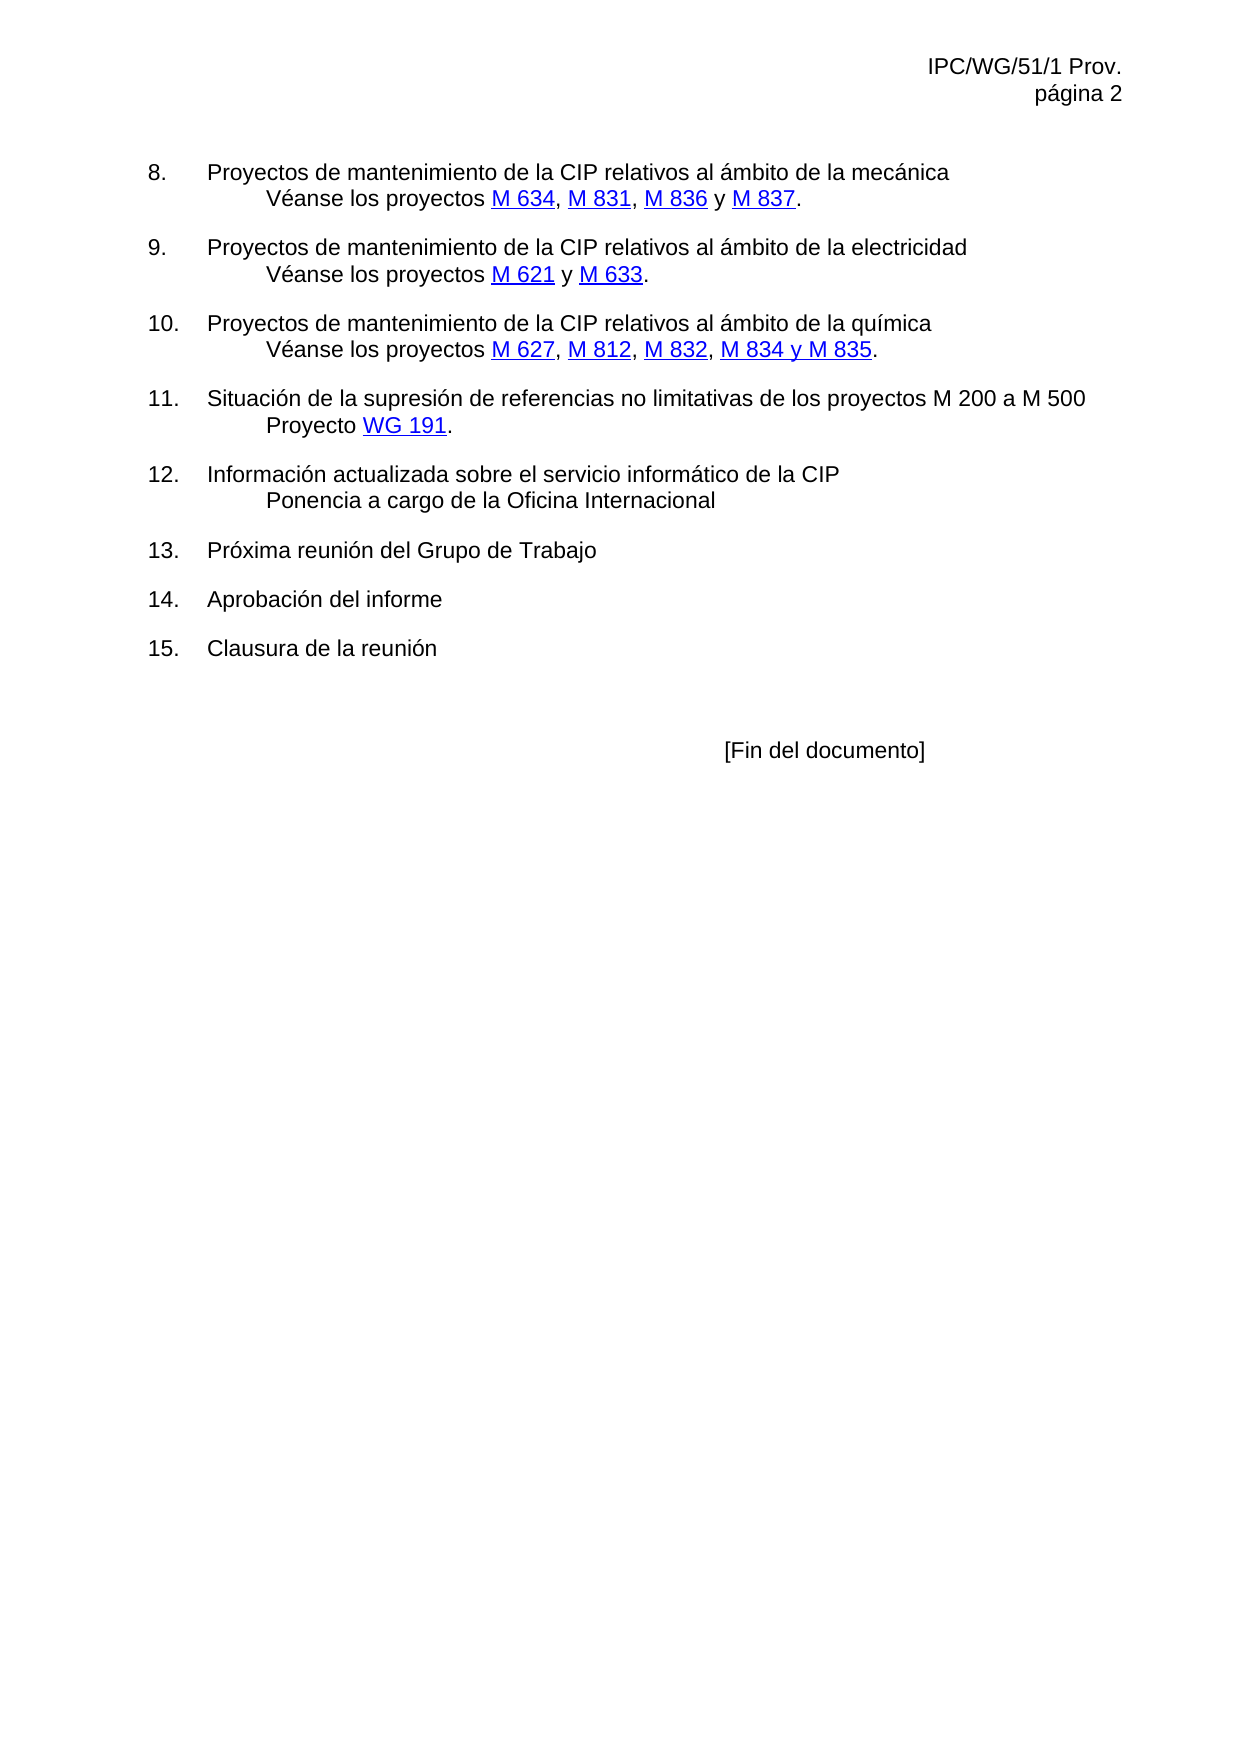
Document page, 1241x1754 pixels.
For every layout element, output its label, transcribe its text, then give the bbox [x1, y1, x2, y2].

text Información actualizada sobre el servicio informático de la CIP Ponencia a cargo de la Oficina Internacional [148, 461, 1122, 514]
text Proyectos de mantenimiento de la CIP relativos al ámbito de la electricidad Véanse los proyectos M 621 y M 633. [148, 234, 1122, 287]
text Proyectos de mantenimiento de la CIP relativos al ámbito de la química Véanse los proyectos M 627, M 812, M 832, M 834 y M 835. [148, 310, 1122, 362]
text [Fin del documento] [724, 737, 1122, 763]
text Clausura de la reunión [148, 635, 1122, 662]
text Próxima reunión del Grupo de Trabajo [148, 537, 1122, 563]
text Situación de la supresión de referencias no limitativas de los proyectos M 200 a M 500 Proyecto WG 191. [148, 385, 1122, 438]
text Proyectos de mantenimiento de la CIP relativos al ámbito de la mecánica Véanse los proyectos M 634, M 831, M 836 y M 837. [148, 158, 1122, 211]
text Aprobación del informe [148, 586, 1122, 612]
